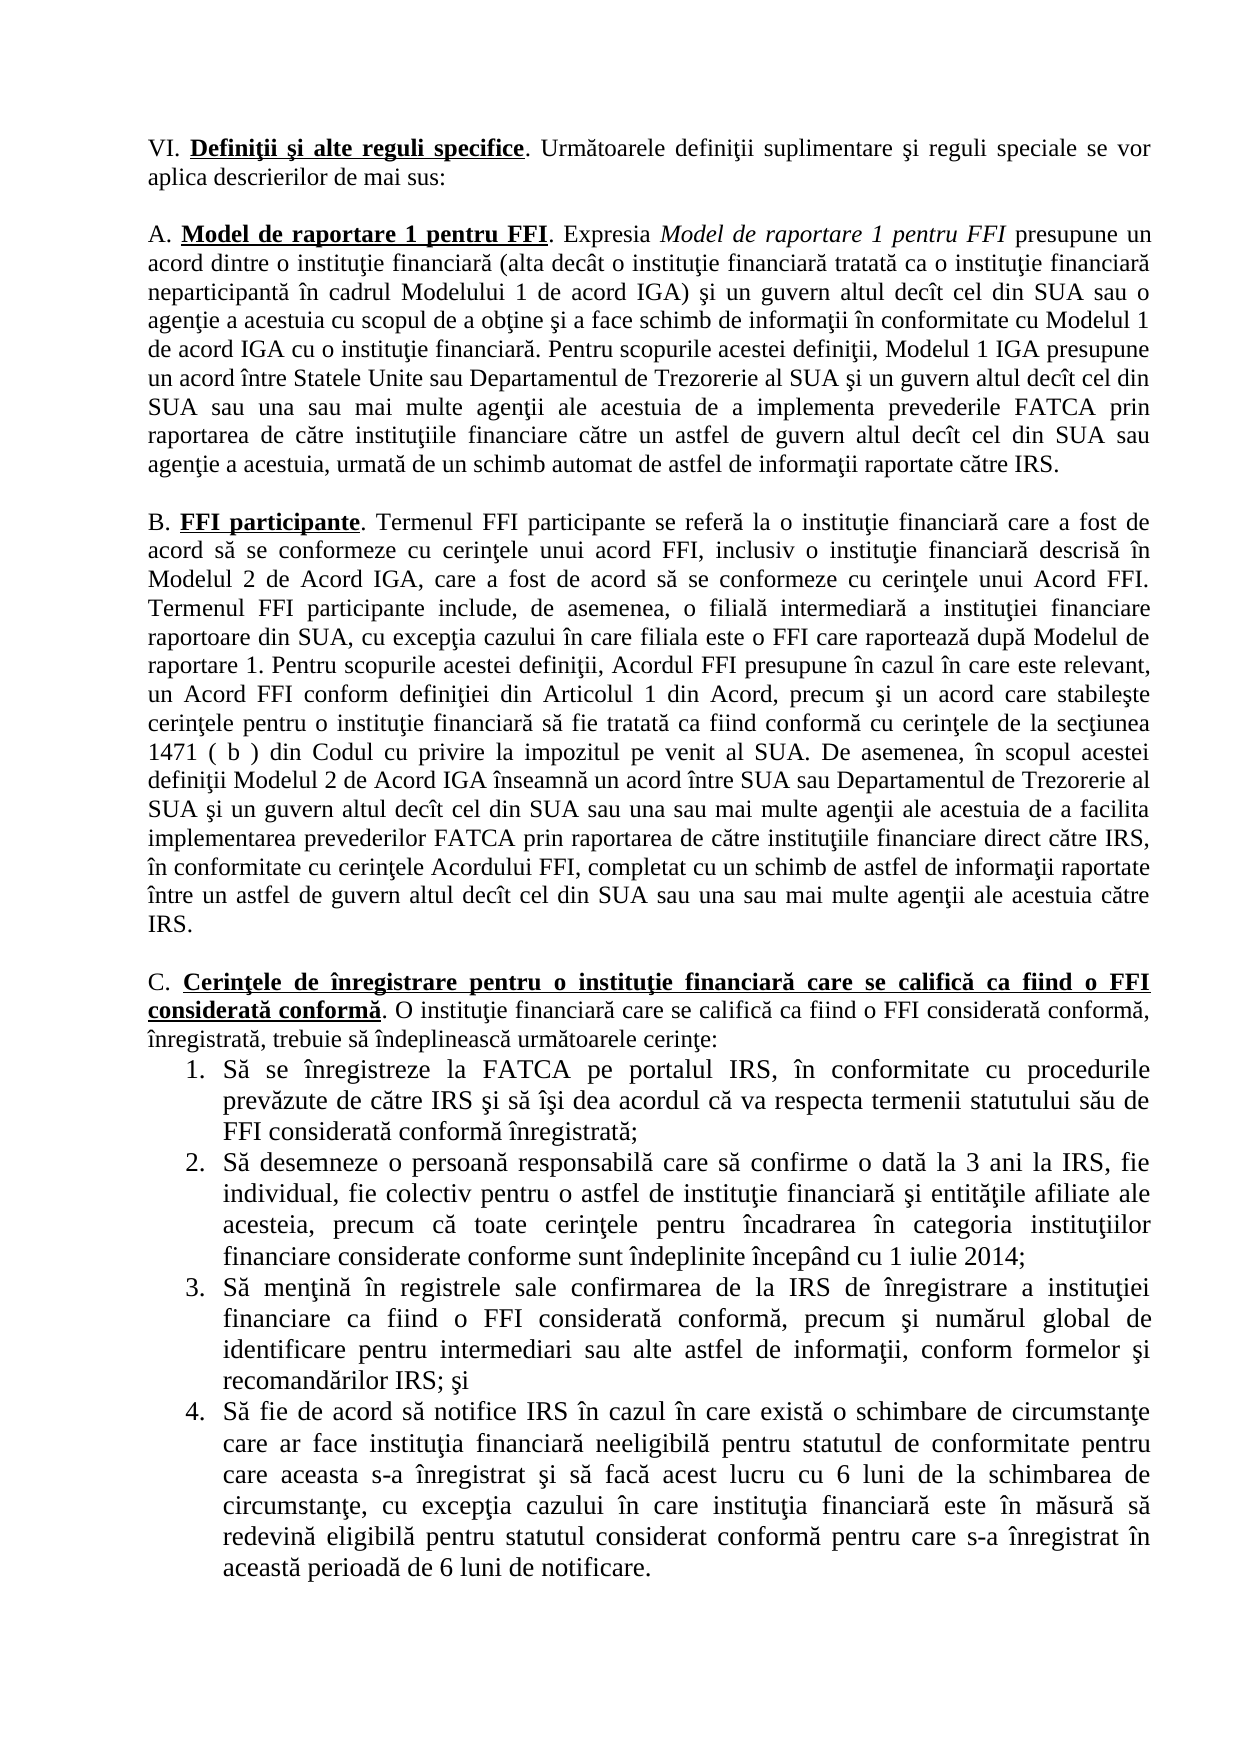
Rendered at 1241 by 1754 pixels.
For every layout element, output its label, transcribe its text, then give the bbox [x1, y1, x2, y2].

list Să fie de acord să notifice IRS în cazul în care există o schimbare de circumstanţe care ar face instituţia financiară neeligibilă pentru statutul de conformitate pentru care aceasta s-a înregistrat şi să facă acest lucru cu 6 luni de la schimbarea de circumstanţe, cu excepţia cazului în care instituţia financiară este în măsură să redevină eligibilă pentru statutul considerat conformă pentru care s-a înregistrat în această perioadă de 6 luni de notificare. [185, 1396, 1152, 1582]
list Să menţină în registrele sale confirmarea de la IRS de înregistrare a instituţiei financiare ca fiind o FFI considerată conformă, precum şi numărul global de identificare pentru intermediari sau alte astfel de informaţii, conform formelor şi recomandărilor IRS; şi [185, 1271, 1152, 1396]
list Să se înregistreze la FATCA pe portalul IRS, în conformitate cu procedurile prevăzute de către IRS şi să îşi dea acordul că va respecta termenii statutului său de FFI considerată conformă înregistrată; [185, 1053, 1152, 1146]
text A. Model de raportare 1 pentru FFI. Expresia Model de raportare 1 pentru FFI presupune un acord dintre o instituţie financiară (alta decât o instituţie financiară tratată ca o instituţie financiară neparticipantă în cadrul Modelului 1 de acord IGA) şi un guvern altul decît cel din SUA sau o agenţie a acestuia cu scopul de a obţine şi a face schimb de informaţii în conformitate cu Modelul 1 de acord IGA cu o instituţie financiară. Pentru scopurile acestei definiţii, Modelul 1 IGA presupune un acord între Statele Unite sau Departamentul de Trezorerie al SUA şi un guvern altul decît cel din SUA sau una sau mai multe agenţii ale acestuia de a implementa prevederile FATCA prin raportarea de către instituţiile financiare către un astfel de guvern altul decît cel din SUA sau agenţie a acestuia, urmată de un schimb automat de astfel de informaţii raportate către IRS. [148, 219, 1152, 478]
list Să desemneze o persoană responsabilă care să confirme o dată la 3 ani la IRS, fie individual, fie colectiv pentru o astfel de instituţie financiară şi entităţile afiliate ale acesteia, precum că toate cerinţele pentru încadrarea în categoria instituţiilor financiare considerate conforme sunt îndeplinite începând cu 1 iulie 2014; [185, 1146, 1152, 1271]
text C. Cerinţele de înregistrare pentru o instituţie financiară care se califică ca fiind o FFI considerată conformă. O instituţie financiară care se califică ca fiind o FFI considerată conformă, înregistrată, trebuie să îndeplinească următoarele cerinţe: [148, 967, 1152, 1053]
text B. FFI participante. Termenul FFI participante se referă la o instituţie financiară care a fost de acord să se conformeze cu cerinţele unui acord FFI, inclusiv o instituţie financiară descrisă în Modelul 2 de Acord IGA, care a fost de acord să se conformeze cu cerinţele unui Acord FFI. Termenul FFI participante include, de asemenea, o filială intermediară a instituţiei financiare raportoare din SUA, cu excepţia cazului în care filiala este o FFI care raportează după Modelul de raportare 1. Pentru scopurile acestei definiţii, Acordul FFI presupune în cazul în care este relevant, un Acord FFI conform definiţiei din Articolul 1 din Acord, precum şi un acord care stabileşte cerinţele pentru o instituţie financiară să fie tratată ca fiind conformă cu cerinţele de la secţiunea 1471 ( b ) din Codul cu privire la impozitul pe venit al SUA. De asemenea, în scopul acestei definiţii Modelul 2 de Acord IGA înseamnă un acord între SUA sau Departamentul de Trezorerie al SUA şi un guvern altul decît cel din SUA sau una sau mai multe agenţii ale acestuia de a facilita implementarea prevederilor FATCA prin raportarea de către instituţiile financiare direct către IRS, în conformitate cu cerinţele Acordului FFI, completat cu un schimb de astfel de informaţii raportate între un astfel de guvern altul decît cel din SUA sau una sau mai multe agenţii ale acestuia către IRS. [148, 507, 1152, 938]
text VI. Definiţii şi alte reguli specifice. Următoarele definiţii suplimentare şi reguli speciale se vor aplica descrierilor de mai sus: [148, 133, 1152, 190]
